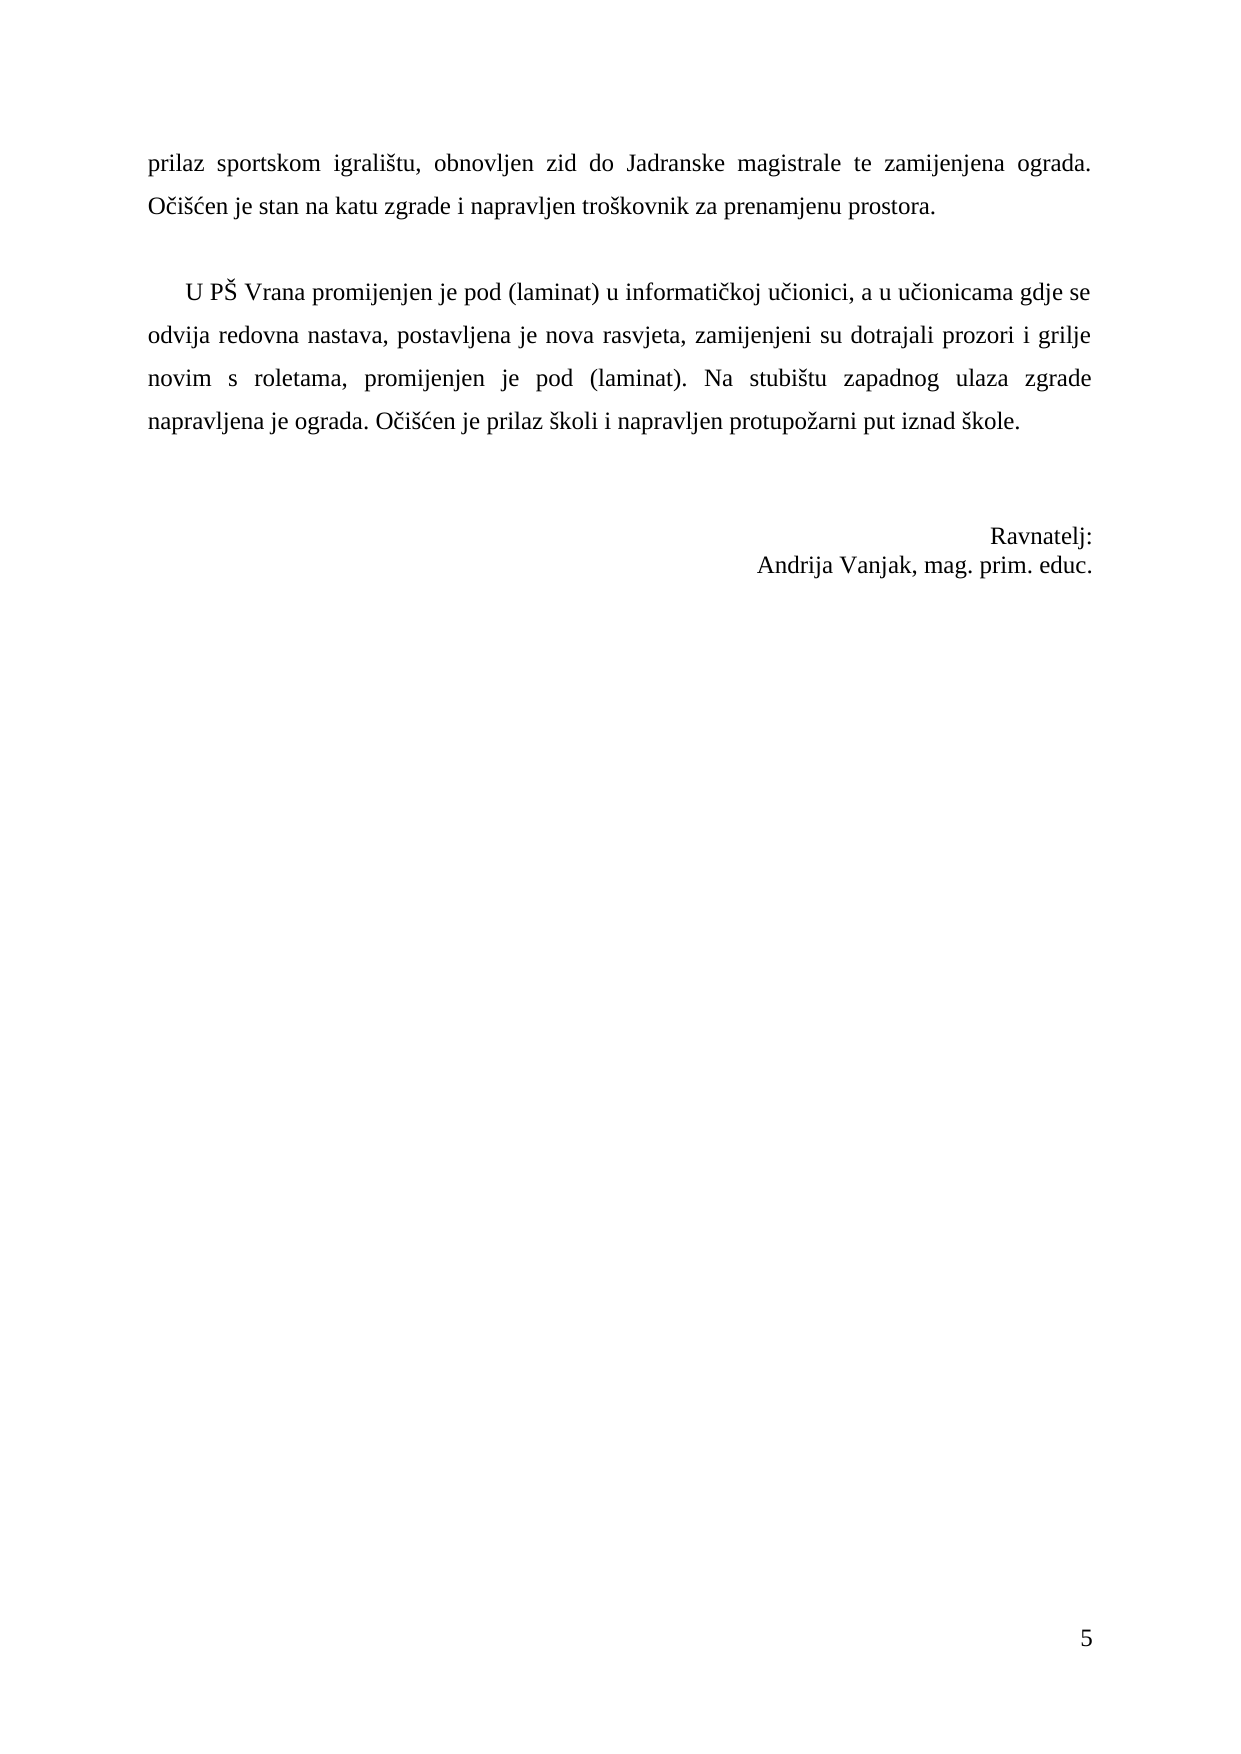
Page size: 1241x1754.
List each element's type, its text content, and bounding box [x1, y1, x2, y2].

text Ravnatelj: [148, 521, 1093, 550]
text U PŠ Vrana promijenjen je pod (laminat) u informatičkoj učionici, a u učionicama gdje se odvija redovna nastava, postavljena je nova rasvjeta, zamijenjeni su dotrajali prozori i grilje novim s roletama, promijenjen je pod (laminat). Na stubištu zapadnog ulaza zgrade napravljena je ograda. Očišćen je prilaz školi i napravljen protupožarni put iznad škole. [148, 277, 1093, 435]
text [148, 148, 1093, 219]
text Andrija Vanjak, mag. prim. educ. [148, 550, 1093, 579]
